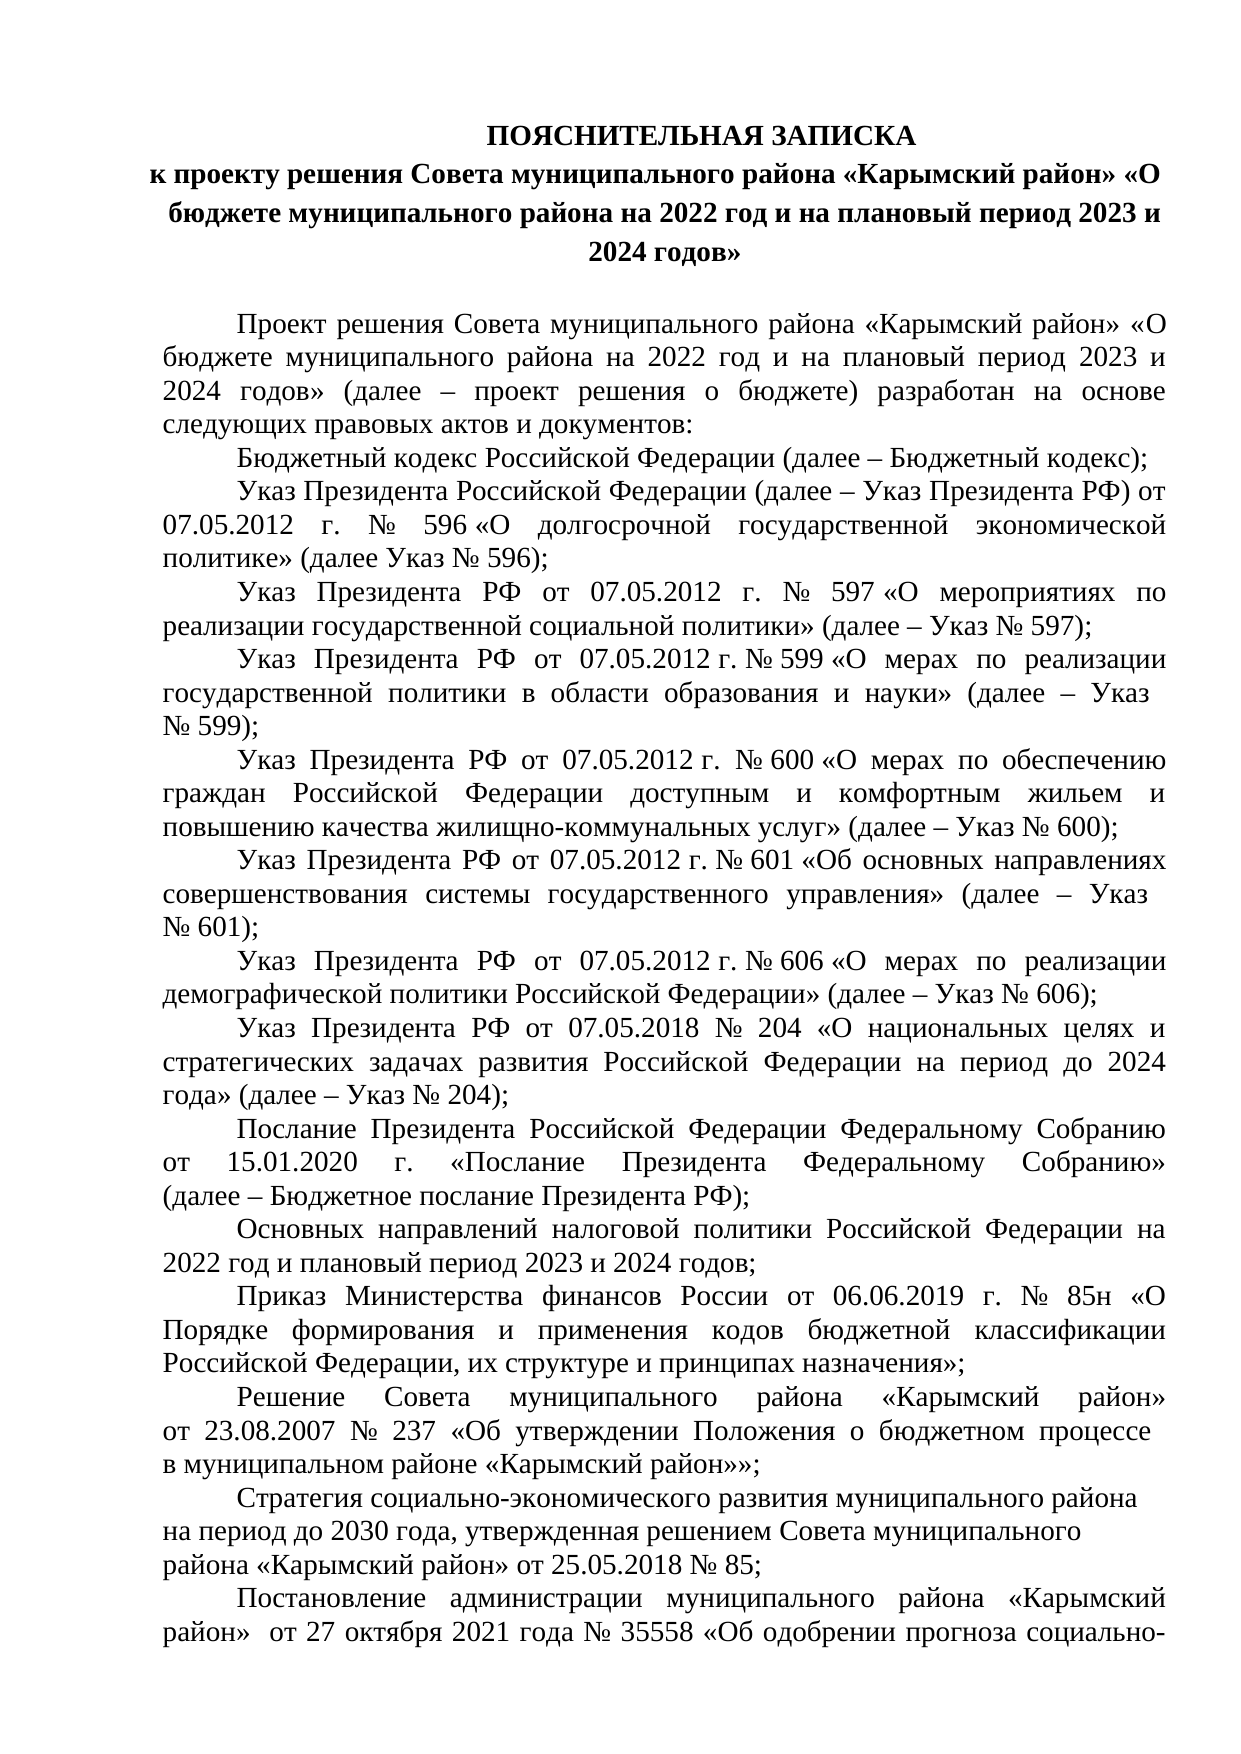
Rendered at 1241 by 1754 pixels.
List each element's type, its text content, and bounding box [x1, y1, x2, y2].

text Указ Президента РФ от 07.05.2012 г. № 600 «О мерах по обеспечению граждан Российской Федерации доступным и комфортным жильем и повышению качества жилищно-коммунальных услуг» (далее – Указ № 600); [162, 742, 1167, 842]
text Решение Совета муниципального района «Карымский район» от 23.08.2007 № 237 «Об утверждении Положения о бюджетном процессе в муниципальном районе «Карымский район»»; [162, 1379, 1167, 1480]
text Бюджетный кодекс Российской Федерации (далее – Бюджетный кодекс); [162, 440, 1167, 473]
text Послание Президента Российской Федерации Федеральному Собранию от 15.01.2020 г. «Послание Президента Федеральному Собранию» (далее – Бюджетное послание Президента РФ); [162, 1111, 1167, 1211]
text Основных направлений налоговой политики Российской Федерации на 2022 год и плановый период 2023 и 2024 годов; [162, 1211, 1167, 1278]
text Приказ Министерства финансов России от 06.06.2019 г. № 85н «О Порядке формирования и применения кодов бюджетной классификации Российской Федерации, их структуре и принципах назначения»; [162, 1278, 1167, 1379]
text Указ Президента РФ от 07.05.2012 г. № 597 «О мероприятиях по реализации государственной социальной политики» (далее – Указ № 597); [162, 574, 1167, 641]
text Указ Президента РФ от 07.05.2012 г. № 599 «О мерах по реализации государственной политики в области образования и науки» (далее – Указ № 599); [162, 641, 1167, 742]
text Указ Президента РФ от 07.05.2018 № 204 «О национальных целях и стратегических задачах развития Российской Федерации на период до 2024 года» (далее – Указ № 204); [162, 1010, 1167, 1111]
text к проекту решения Совета муниципального района «Карымский район» «О бюджете муниципального района на 2022 год и на плановый период 2023 и 2024 годов» [144, 157, 1167, 267]
title ПОЯСНИТЕЛЬНАЯ ЗАПИСКА [162, 118, 1167, 152]
text Указ Президента Российской Федерации (далее – Указ Президента РФ) от 07.05.2012 г. № 596 «О долгосрочной государственной экономической политике» (далее Указ № 596); [162, 473, 1167, 574]
text Стратегия социально-экономического развития муниципального района на период до 2030 года, утвержденная решением Совета муниципального района «Карымский район» от 25.05.2018 № 85; [162, 1480, 1167, 1580]
text Указ Президента РФ от 07.05.2012 г. № 601 «Об основных направлениях совершенствования системы государственного управления» (далее – Указ № 601); [162, 842, 1167, 943]
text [162, 1580, 1167, 1647]
text Указ Президента РФ от 07.05.2012 г. № 606 «О мерах по реализации демографической политики Российской Федерации» (далее – Указ № 606); [162, 943, 1167, 1010]
text Проект решения Совета муниципального района «Карымский район» «О бюджете муниципального района на 2022 год и на плановый период 2023 и 2024 годов» (далее – проект решения о бюджете) разработан на основе следующих правовых актов и документов: [162, 306, 1167, 440]
